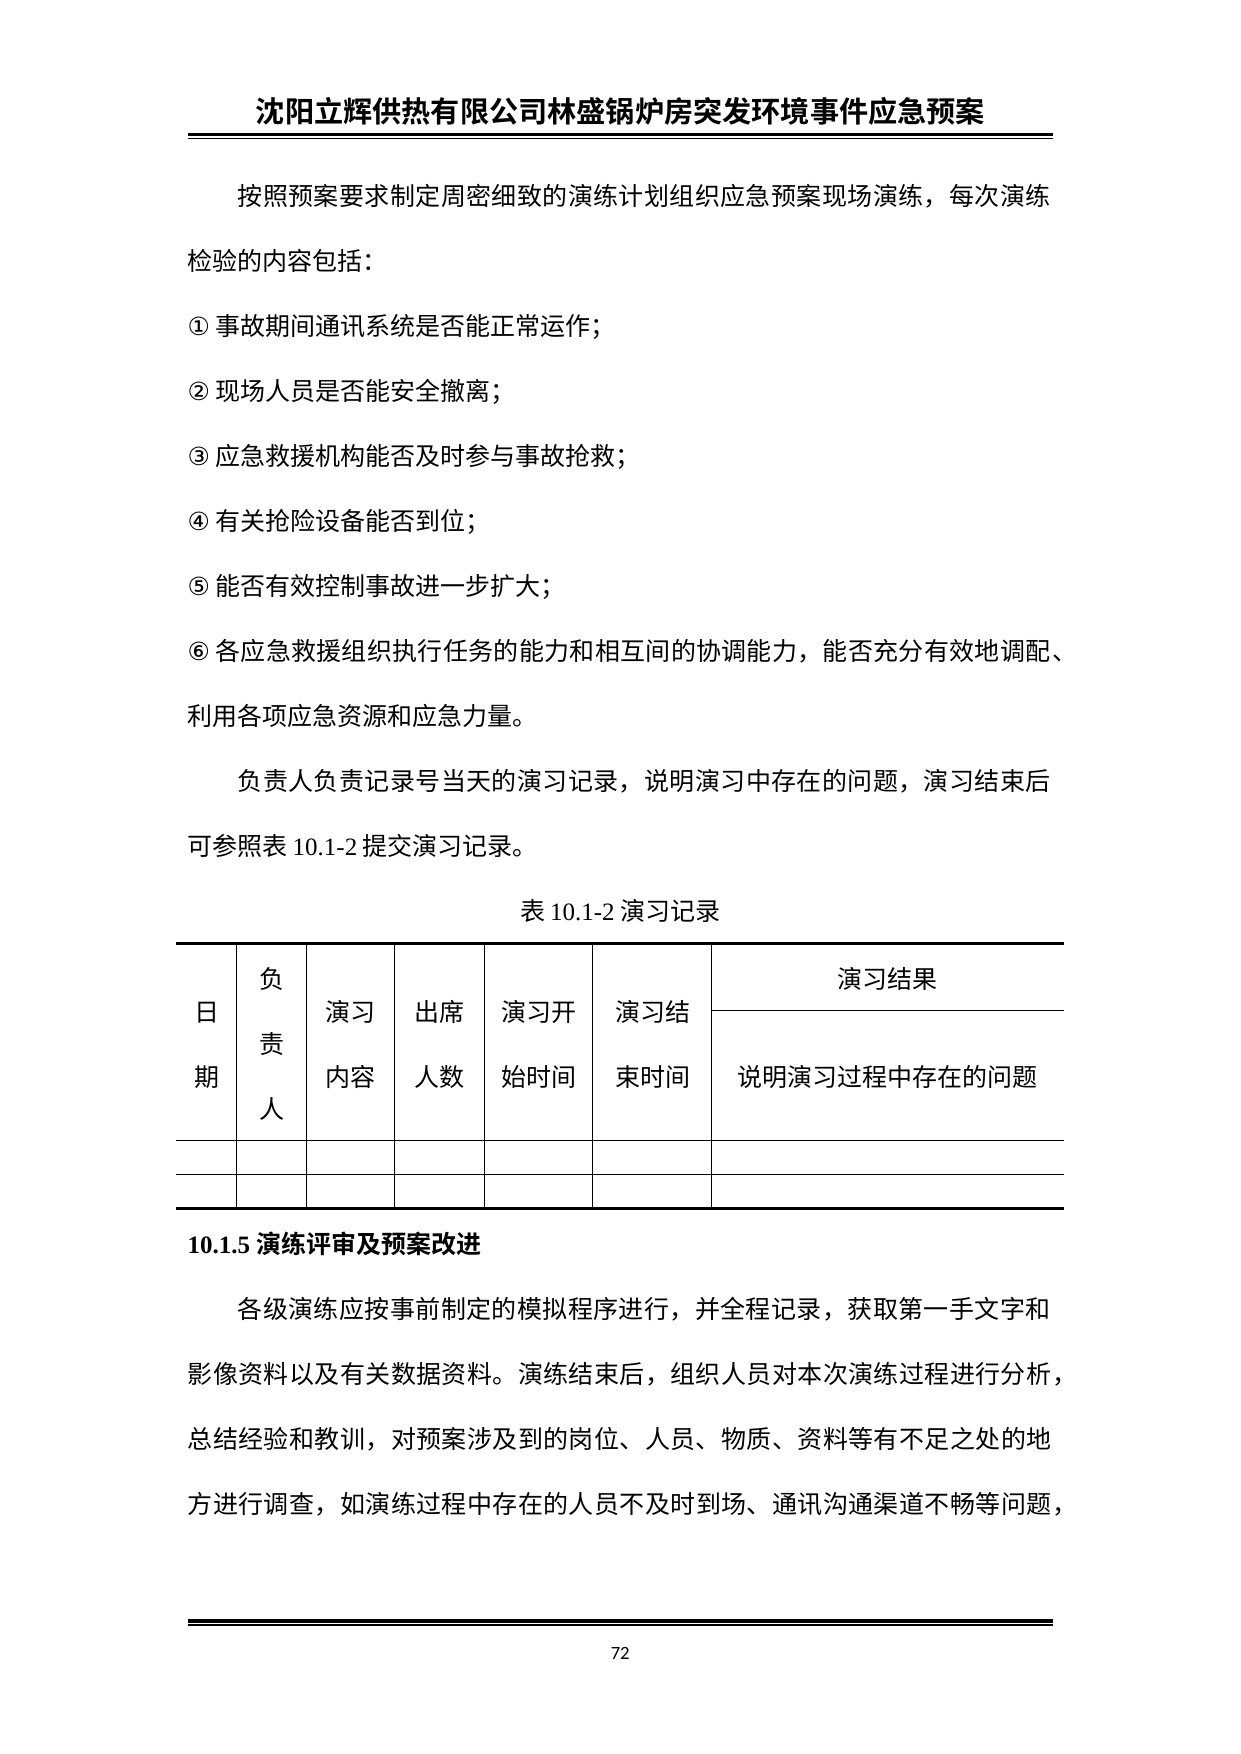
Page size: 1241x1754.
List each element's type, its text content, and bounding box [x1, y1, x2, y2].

table_header 负责人 [237, 945, 306, 1140]
table_cell [176, 1141, 236, 1174]
table_cell [485, 1175, 592, 1207]
table_header 演习 内容 [307, 945, 394, 1140]
text ①事故期间通讯系统是否能正常运作； [187, 292, 1053, 357]
table_cell [237, 1141, 306, 1174]
table_cell [712, 1175, 1064, 1207]
table_header 日期 [176, 945, 236, 1140]
table_cell 说明演习过程中存在的问题 [712, 1011, 1064, 1140]
text 表10.1-2 演习记录 [187, 877, 1053, 942]
table_cell [395, 1141, 484, 1174]
text ④有关抢险设备能否到位； [187, 487, 1053, 552]
text ②现场人员是否能安全撤离； [187, 357, 1053, 422]
table_cell [307, 1141, 394, 1174]
table_cell [237, 1175, 306, 1207]
table_header 演习开始时间 [485, 945, 592, 1140]
table_cell [712, 1141, 1064, 1174]
table_header 出席 人数 [395, 945, 484, 1140]
table_cell [593, 1175, 711, 1207]
text 负责人负责记录号当天的演习记录，说明演习中存在的问题，演习结束后可参照表10.1-2提交演习记录。 [187, 747, 1053, 877]
table_cell [485, 1141, 592, 1174]
table_header 演习结 束时间 [593, 945, 711, 1140]
table_cell [176, 1175, 236, 1207]
text 10.1.5 演练评审及预案改进 [187, 1210, 1053, 1275]
text ⑥各应急救援组织执行任务的能力和相互间的协调能力，能否充分有效地调配、利用各项应急资源和应急力量。 [187, 617, 1053, 747]
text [187, 1275, 1053, 1535]
text ⑤能否有效控制事故进一步扩大； [187, 552, 1053, 617]
table_cell [593, 1141, 711, 1174]
table_cell [307, 1175, 394, 1207]
table_header 演习结果 [712, 945, 1064, 1010]
table_cell [395, 1175, 484, 1207]
text ③应急救援机构能否及时参与事故抢救； [187, 422, 1053, 487]
text 按照预案要求制定周密细致的演练计划组织应急预案现场演练，每次演练检验的内容包括： [187, 162, 1053, 292]
